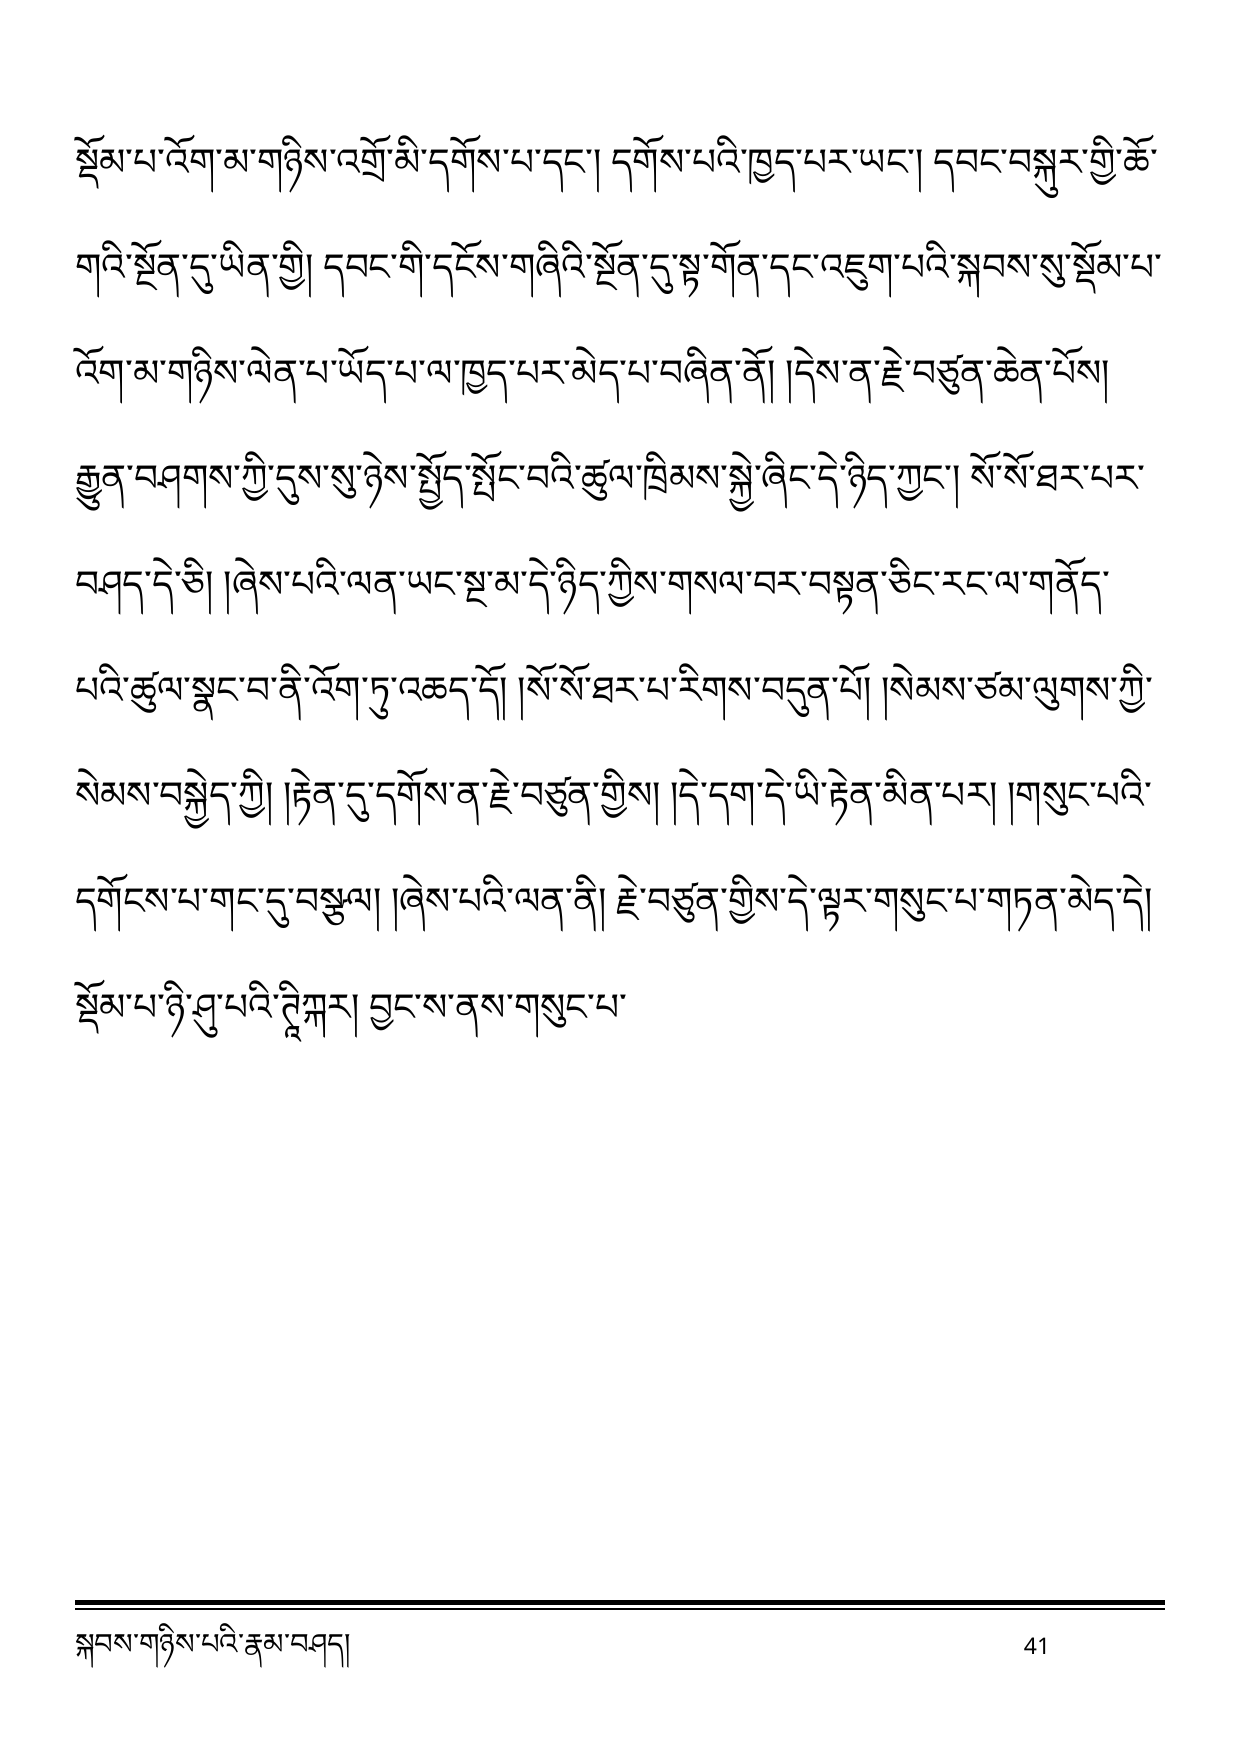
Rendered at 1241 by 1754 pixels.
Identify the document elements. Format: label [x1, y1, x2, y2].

text [75, 120, 1165, 1071]
